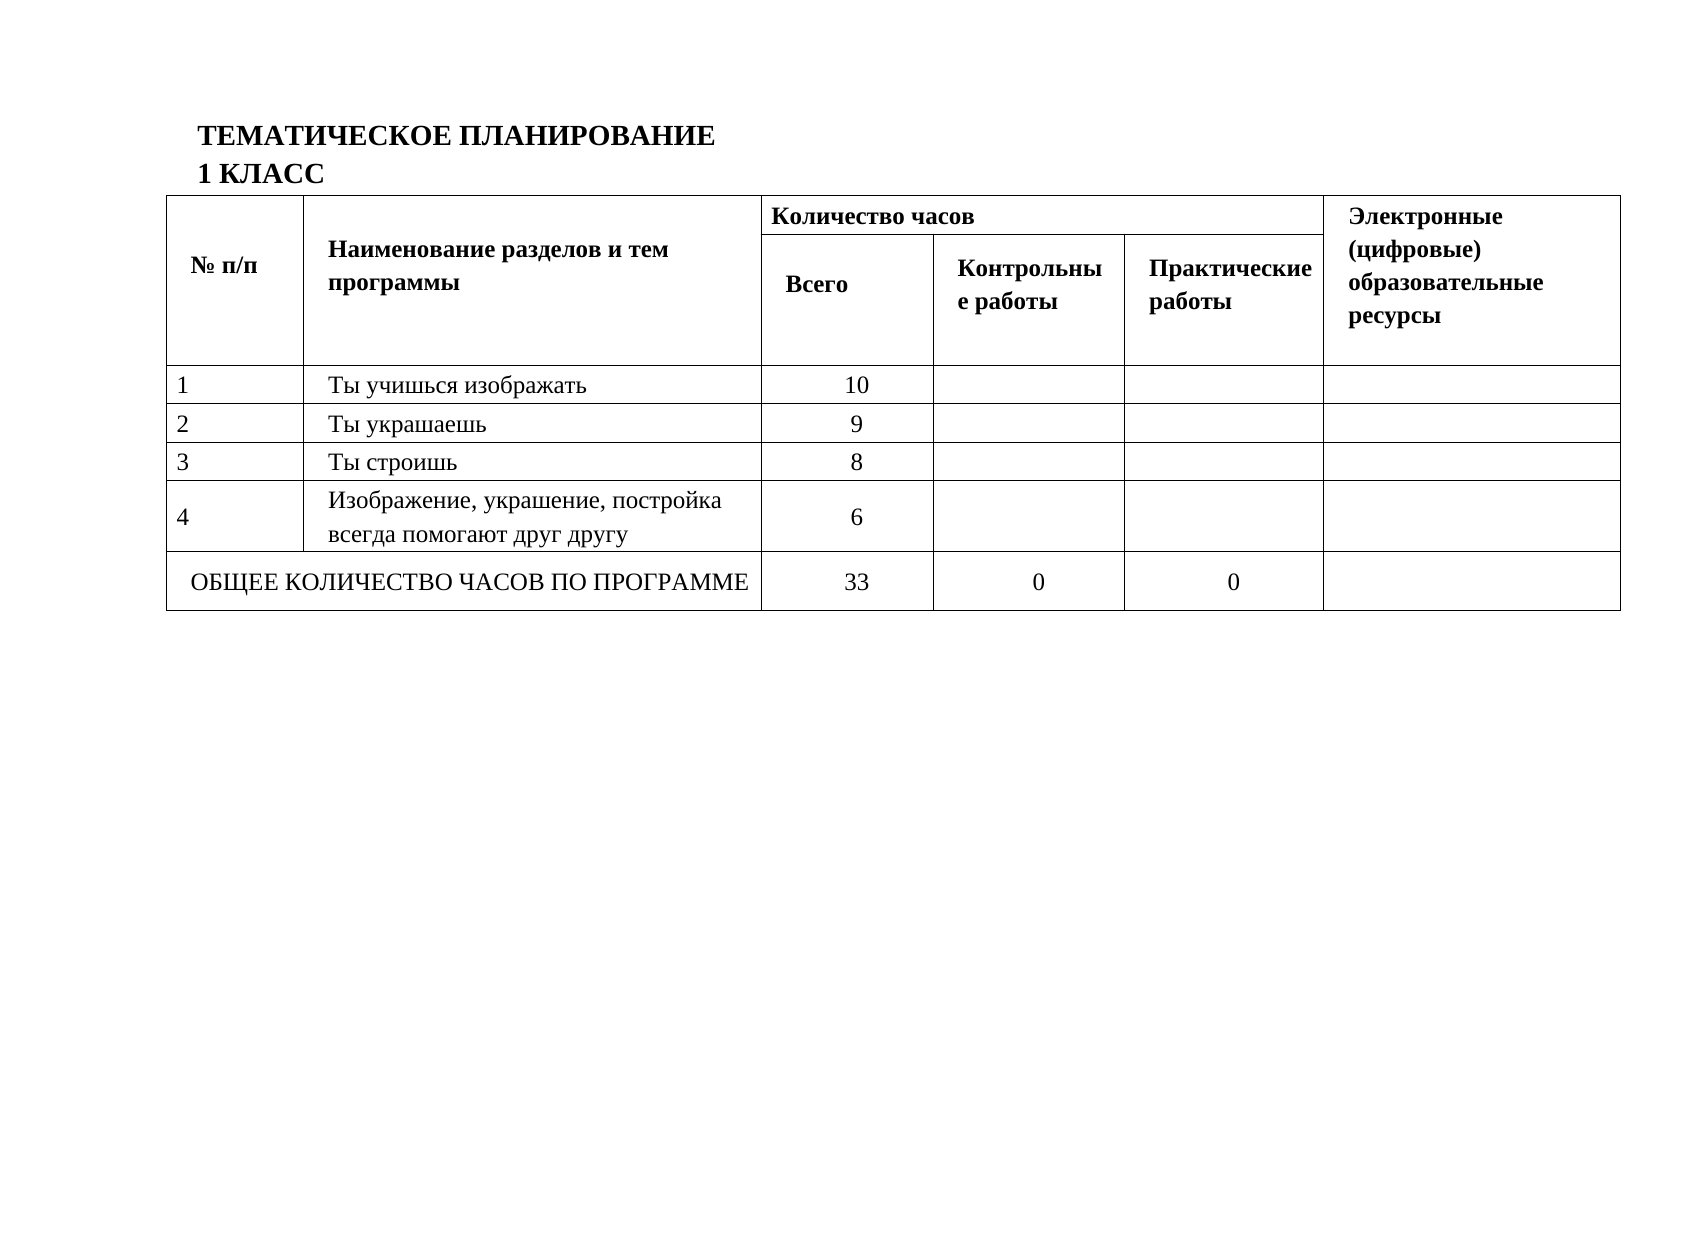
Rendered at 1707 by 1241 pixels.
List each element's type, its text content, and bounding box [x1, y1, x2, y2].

table_cell [1324, 443, 1620, 480]
table_header Количество часов [762, 196, 1323, 233]
table_cell [1125, 443, 1323, 480]
text ТЕМАТИЧЕСКОЕ ПЛАНИРОВАНИЕ [190, 118, 1618, 152]
table_cell [934, 443, 1124, 480]
table_cell Ты учишься изображать [304, 366, 761, 403]
table_cell ОБЩЕЕ КОЛИЧЕСТВО ЧАСОВ ПО ПРОГРАММЕ [167, 552, 761, 610]
table_cell 4 [167, 481, 303, 551]
table_cell 9 [762, 404, 933, 442]
table_cell Практические работы [1125, 235, 1323, 365]
text 1 КЛАСС [190, 157, 1618, 190]
table_cell 6 [762, 481, 933, 551]
table_cell [1125, 404, 1323, 442]
table_cell 33 [762, 552, 933, 610]
table_cell [934, 366, 1124, 403]
table_cell Изображение, украшение, постройка всегда помогают друг другу [304, 481, 761, 551]
table_cell 1 [167, 366, 303, 403]
table_cell 3 [167, 443, 303, 480]
table_cell [934, 404, 1124, 442]
table_header № п/п [167, 196, 303, 365]
table_cell [1324, 366, 1620, 403]
table_cell 0 [934, 552, 1124, 610]
table_cell 8 [762, 443, 933, 480]
table_cell [1125, 481, 1323, 551]
table_cell [934, 481, 1124, 551]
table_cell Ты украшаешь [304, 404, 761, 442]
table_cell Контрольные работы [934, 235, 1124, 365]
table_header Наименование разделов и тем программы [304, 196, 761, 365]
table_header Электронные (цифровые) образовательные ресурсы [1324, 196, 1620, 365]
table_cell [1324, 481, 1620, 551]
table_cell [1324, 552, 1620, 610]
table_cell 10 [762, 366, 933, 403]
table_cell [1324, 404, 1620, 442]
table_cell Всего [762, 235, 933, 365]
table_cell 0 [1125, 552, 1323, 610]
table_cell Ты строишь [304, 443, 761, 480]
table_cell [1125, 366, 1323, 403]
table_cell 2 [167, 404, 303, 442]
